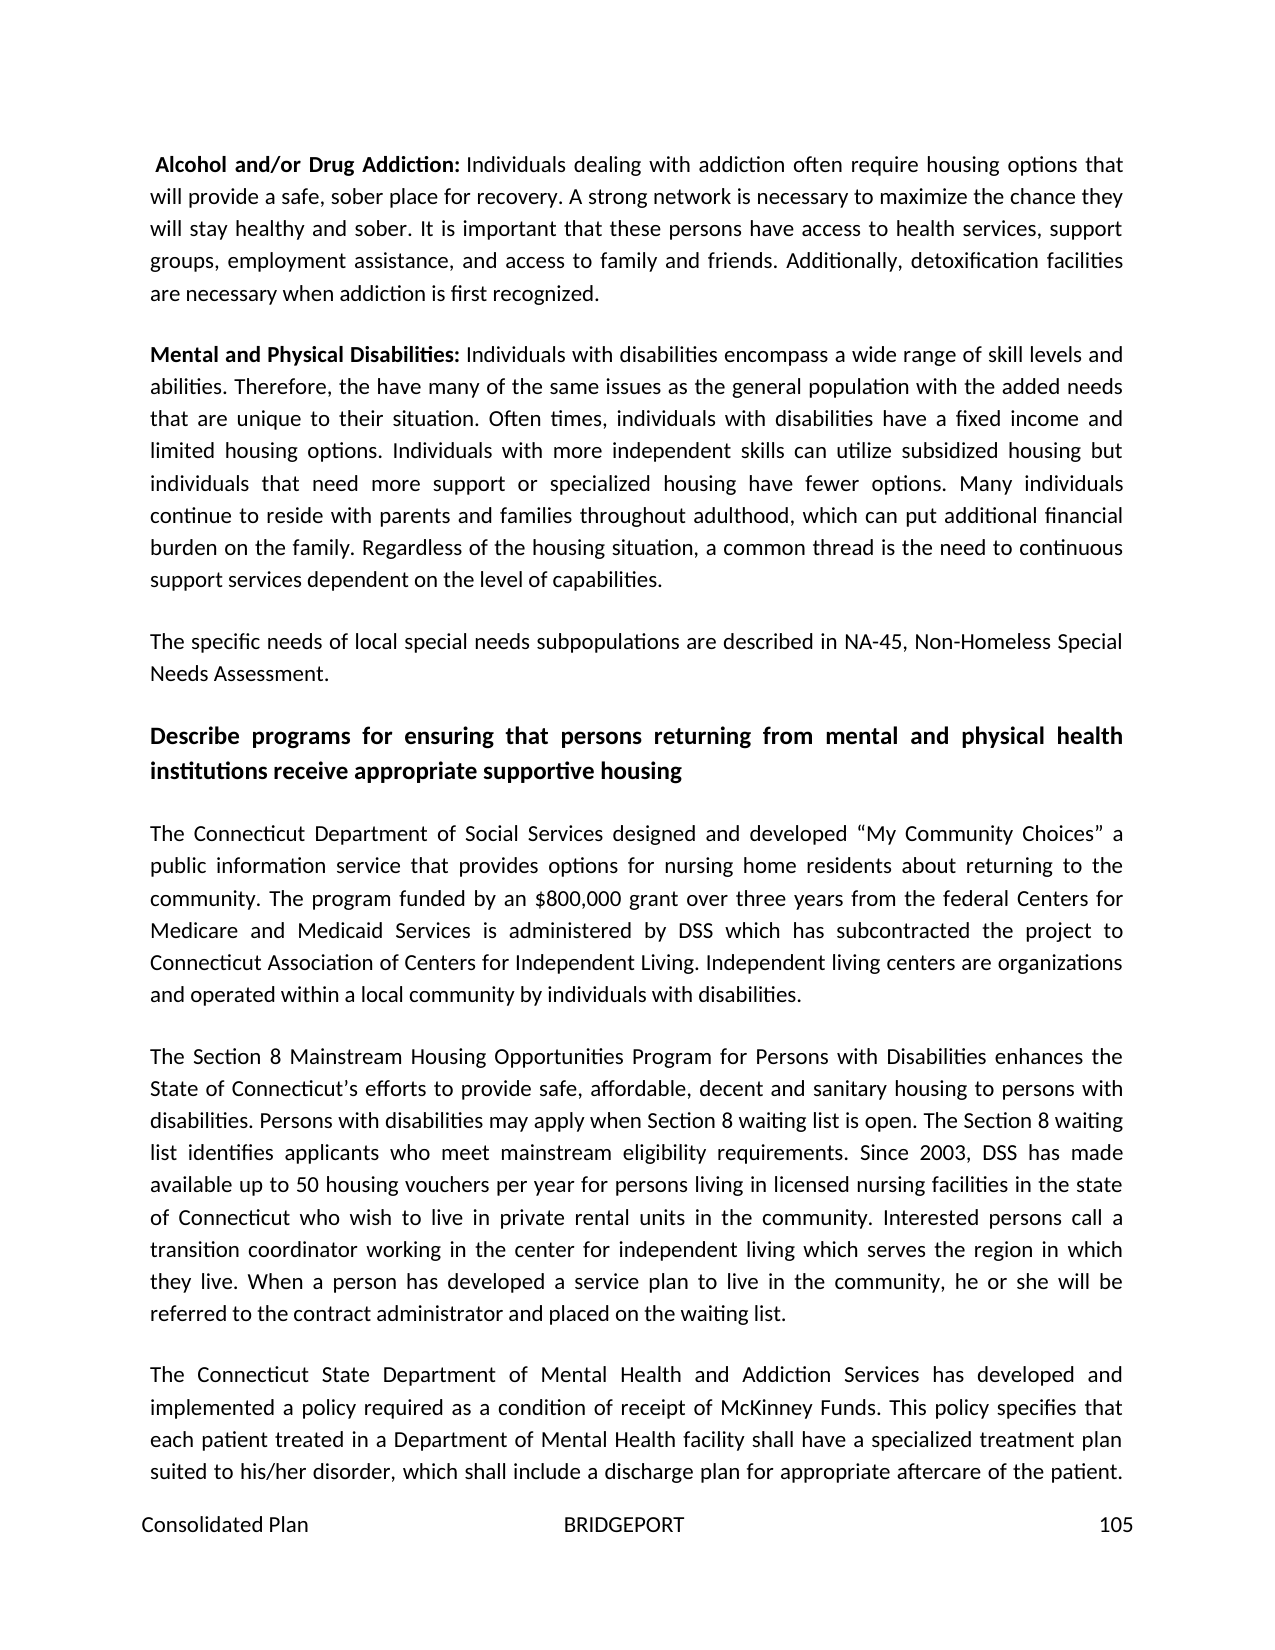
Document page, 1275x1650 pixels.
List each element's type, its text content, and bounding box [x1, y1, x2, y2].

text Mental and Physical Disabilities: Individuals with disabilities encompass a wide range of skill levels and abilities. Therefore, the have many of the same issues as the general population with the added needs that are unique to their situation. Often times, individuals with disabilities have a fixed income and limited housing options. Individuals with more independent skills can utilize subsidized housing but individuals that need more support or specialized housing have fewer options. Many individuals continue to reside with parents and families throughout adulthood, which can put additional financial burden on the family. Regardless of the housing situation, a common thread is the need to continuous support services dependent on the level of capabilities. [150, 340, 1125, 593]
text The Connecticut Department of Social Services designed and developed “My Community Choices” a public information service that provides options for nursing home residents about returning to the community. The program funded by an $800,000 grant over three years from the federal Centers for Medicare and Medicaid Services is administered by DSS which has subcontracted the project to Connecticut Association of Centers for Independent Living. Independent living centers are organizations and operated within a local community by individuals with disabilities. [150, 819, 1125, 1008]
text The Section 8 Mainstream Housing Opportunities Program for Persons with Disabilities enhances the State of Connecticut’s efforts to provide safe, affordable, decent and sanitary housing to persons with disabilities. Persons with disabilities may apply when Section 8 waiting list is open. The Section 8 waiting list identifies applicants who meet mainstream eligibility requirements. Since 2003, DSS has made available up to 50 housing vouchers per year for persons living in licensed nursing facilities in the state of Connecticut who wish to live in private rental units in the community. Interested persons call a transition coordinator working in the center for independent living which serves the region in which they live. When a person has developed a service plan to live in the community, he or she will be referred to the contract administrator and placed on the waiting list. [150, 1042, 1125, 1327]
text Describe programs for ensuring that persons returning from mental and physical health institutions receive appropriate supportive housing [150, 720, 1125, 786]
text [150, 1361, 1125, 1485]
text Alcohol and/or Drug Addiction: Individuals dealing with addiction often require housing options that will provide a safe, sober place for recovery. A strong network is necessary to maximize the chance they will stay healthy and sober. It is important that these persons have access to health services, support groups, employment assistance, and access to family and friends. Additionally, detoxification facilities are necessary when addiction is first recognized. [150, 150, 1125, 307]
text The specific needs of local special needs subpopulations are described in NA-45, Non-Homeless Special Needs Assessment. [150, 627, 1125, 687]
